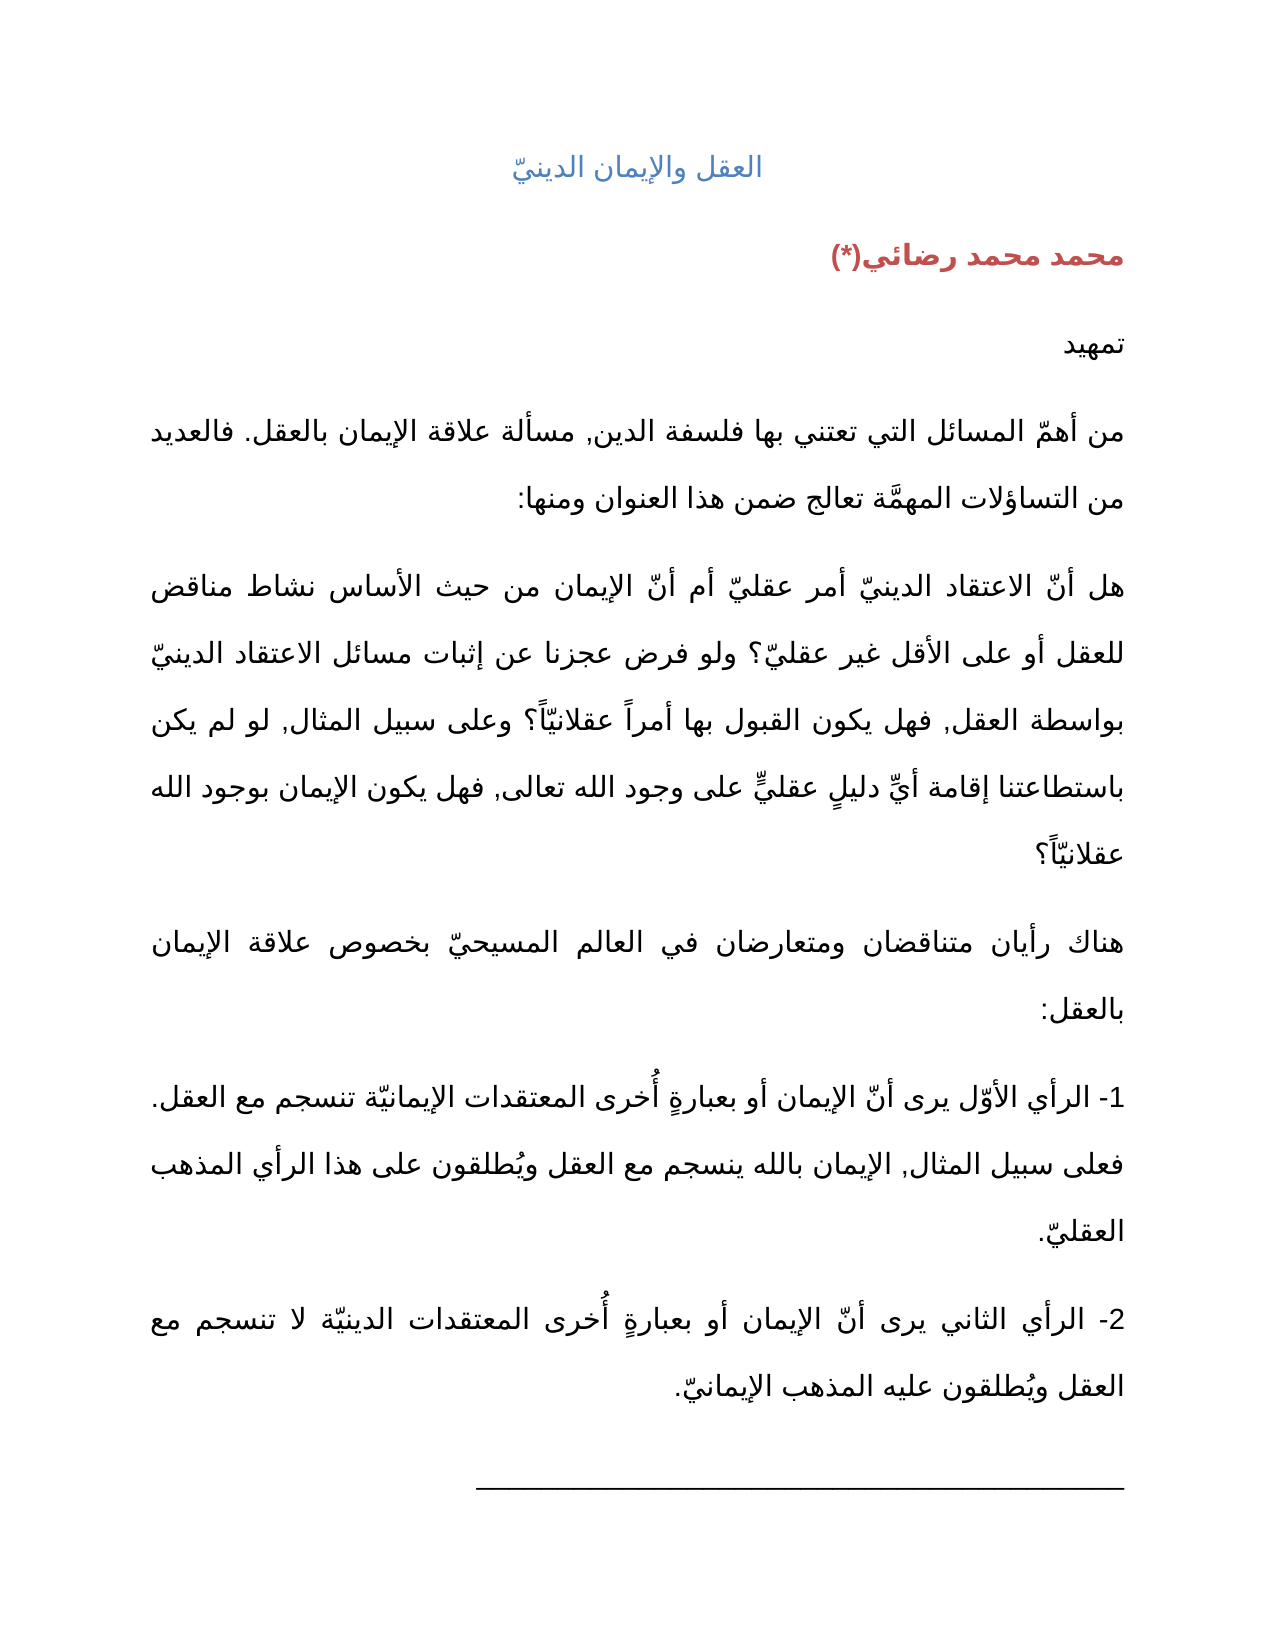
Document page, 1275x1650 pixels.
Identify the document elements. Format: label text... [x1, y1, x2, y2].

text 1- الرأي الأوّل يرى أنّ الإيمان أو بعبارةٍ أُخرى المعتقدات الإيمانيّة تنسجم مع العقل. فعلى سبيل المثال, الإيمان بالله ينسجم مع العقل ويُطلقون على هذا الرأي المذهب العقليّ. [150, 1080, 1125, 1248]
text محمد محمد رضائي(*) [150, 238, 1125, 271]
text 2- الرأي الثاني يرى أنّ الإيمان أو بعبارةٍ أُخرى المعتقدات الدينيّة لا تنسجم مع العقل ويُطلقون عليه المذهب الإيمانيّ. [150, 1302, 1125, 1403]
text هناك رأيان متناقضان ومتعارضان في العالم المسيحيّ بخصوص علاقة الإيمان بالعقل: [150, 925, 1125, 1026]
text هل أنّ الاعتقاد الدينيّ أمر عقليّ أم أنّ الإيمان من حيث الأساس نشاط مناقض للعقل أو على الأقل غير عقليّ؟ ولو فرض عجزنا عن إثبات مسائل الاعتقاد الدينيّ بواسطة العقل, فهل يكون القبول بها أمراً عقلانيّاً؟ وعلى سبيل المثال, لو لم يكن باستطاعتنا إقامة أيِّ دليلٍ عقليٍّ على وجود الله تعالى, فهل يكون الإيمان بوجود الله عقلانيّاً؟ [150, 569, 1125, 871]
text تمهيد [150, 326, 1125, 359]
text من أهمّ المسائل التي تعتني بها فلسفة الدين, مسألة علاقة الإيمان بالعقل. فالعديد من التساؤلات المهمَّة تعالج ضمن هذا العنوان ومنها: [150, 414, 1125, 514]
text العقل والإيمان الدينيّ [150, 150, 1125, 183]
text ________________________________________ [150, 1457, 1125, 1491]
